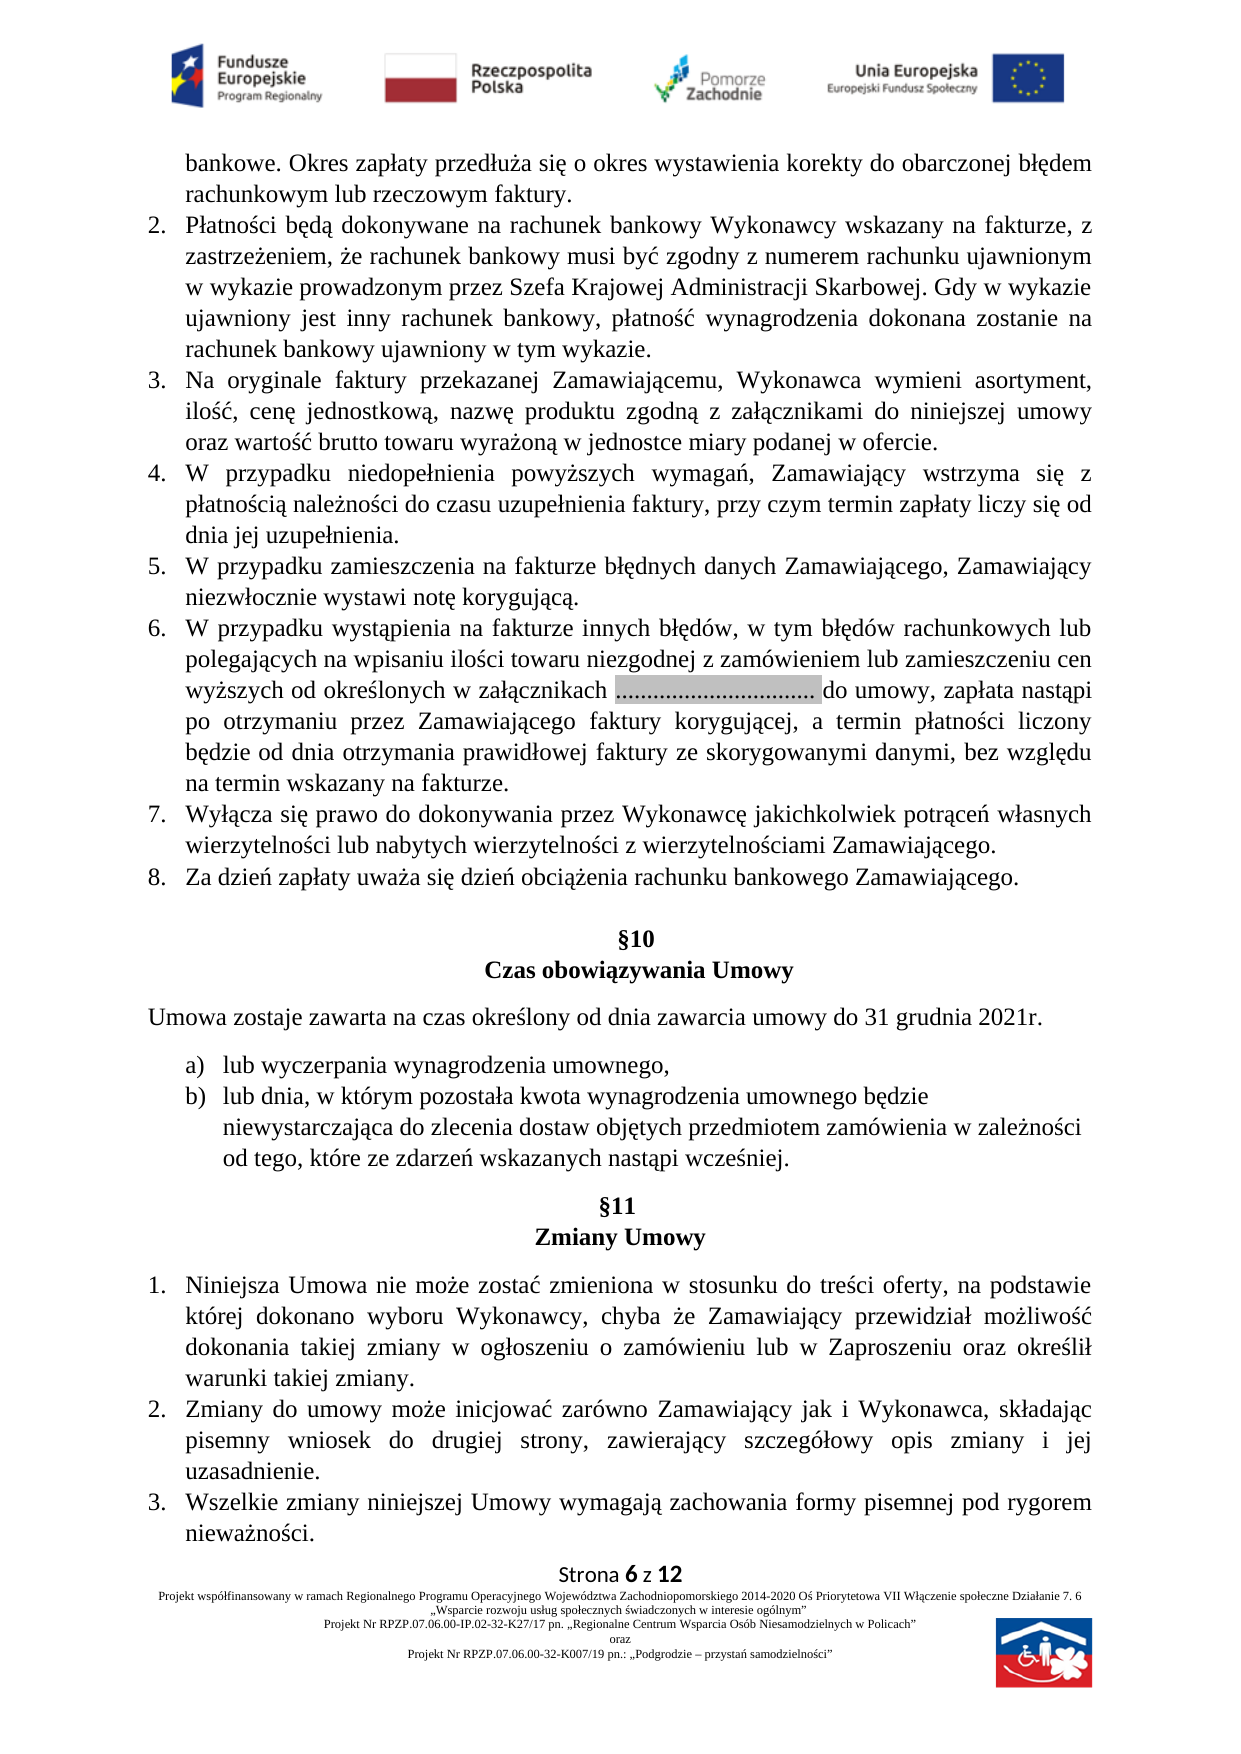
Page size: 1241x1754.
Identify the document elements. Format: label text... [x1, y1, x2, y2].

list Na oryginale faktury przekazanej Zamawiającemu, Wykonawca wymieni asortyment, ilość, cenę jednostkową, nazwę produktu zgodną z załącznikami do niniejszej umowy oraz wartość brutto towaru wyrażoną w jednostce miary podanej w ofercie. [148, 365, 1093, 456]
list Wyłącza się prawo do dokonywania przez Wykonawcę jakichkolwiek potrąceń własnych wierzytelności lub nabytych wierzytelności z wierzytelnościami Zamawiającego. [148, 799, 1093, 859]
list Wszelkie zmiany niniejszej Umowy wymagają zachowania formy pisemnej pod rygorem nieważności. [148, 1487, 1093, 1547]
list W przypadku wystąpienia na fakturze innych błędów, w tym błędów rachunkowych lub polegających na wpisaniu ilości towaru niezgodnej z zamówieniem lub zamieszczeniu cen wyższych od określonych w załącznikach ................................ do umowy, zapłata nastąpi po otrzymaniu przez Zamawiającego faktury korygującej, a termin płatności liczony będzie od dnia otrzymania prawidłowej faktury ze skorygowanymi danymi, bez względu na termin wskazany na fakturze. [148, 613, 1093, 797]
picture [995, 1618, 1093, 1688]
list Zmiany do umowy może inicjować zarówno Zamawiający jak i Wykonawca, składając pisemny wniosek do drugiej strony, zawierający szczegółowy opis zmiany i jej uzasadnienie. [148, 1394, 1093, 1485]
list Niniejsza Umowa nie może zostać zmieniona w stosunku do treści oferty, na podstawie której dokonano wyboru Wykonawcy, chyba że Zamawiający przewidział możliwość dokonania takiej zmiany w ogłoszeniu o zamówieniu lub w Zaproszeniu oraz określił warunki takiej zmiany. [148, 1270, 1093, 1392]
text Umowa zostaje zawarta na czas określony od dnia zawarcia umowy do 31 grudnia 2021r. [148, 1002, 1093, 1031]
list §10 Czas obowiązywania Umowy [185, 924, 1093, 983]
list W przypadku zamieszczenia na fakturze błędnych danych Zamawiającego, Zamawiający niezwłocznie wystawi notę korygującą. [148, 551, 1093, 611]
list lub dnia, w którym pozostała kwota wynagrodzenia umownego będzie niewystarczająca do zlecenia dostaw objętych przedmiotem zamówienia w zależności od tego, które ze zdarzeń wskazanych nastąpi wcześniej. [185, 1081, 1093, 1172]
list Płatności będą dokonywane na rachunek bankowy Wykonawcy wskazany na fakturze, z zastrzeżeniem, że rachunek bankowy musi być zgodny z numerem rachunku ujawnionym w wykazie prowadzonym przez Szefa Krajowej Administracji Skarbowej. Gdy w wykazie ujawniony jest inny rachunek bankowy, płatność wynagrodzenia dokonana zostanie na rachunek bankowy ujawniony w tym wykazie. [148, 210, 1093, 363]
list lub wyczerpania wynagrodzenia umownego, [185, 1050, 1093, 1079]
list Za dzień zapłaty uważa się dzień obciążenia rachunku bankowego Zamawiającego. [148, 862, 1093, 890]
text §11 Zmiany Umowy [148, 1191, 1093, 1251]
list W przypadku niedopełnienia powyższych wymagań, Zamawiający wstrzyma się z płatnością należności do czasu uzupełnienia faktury, przy czym termin zapłaty liczy się od dnia jej uzupełnienia. [148, 458, 1093, 549]
picture [147, 36, 1093, 121]
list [148, 148, 1093, 207]
